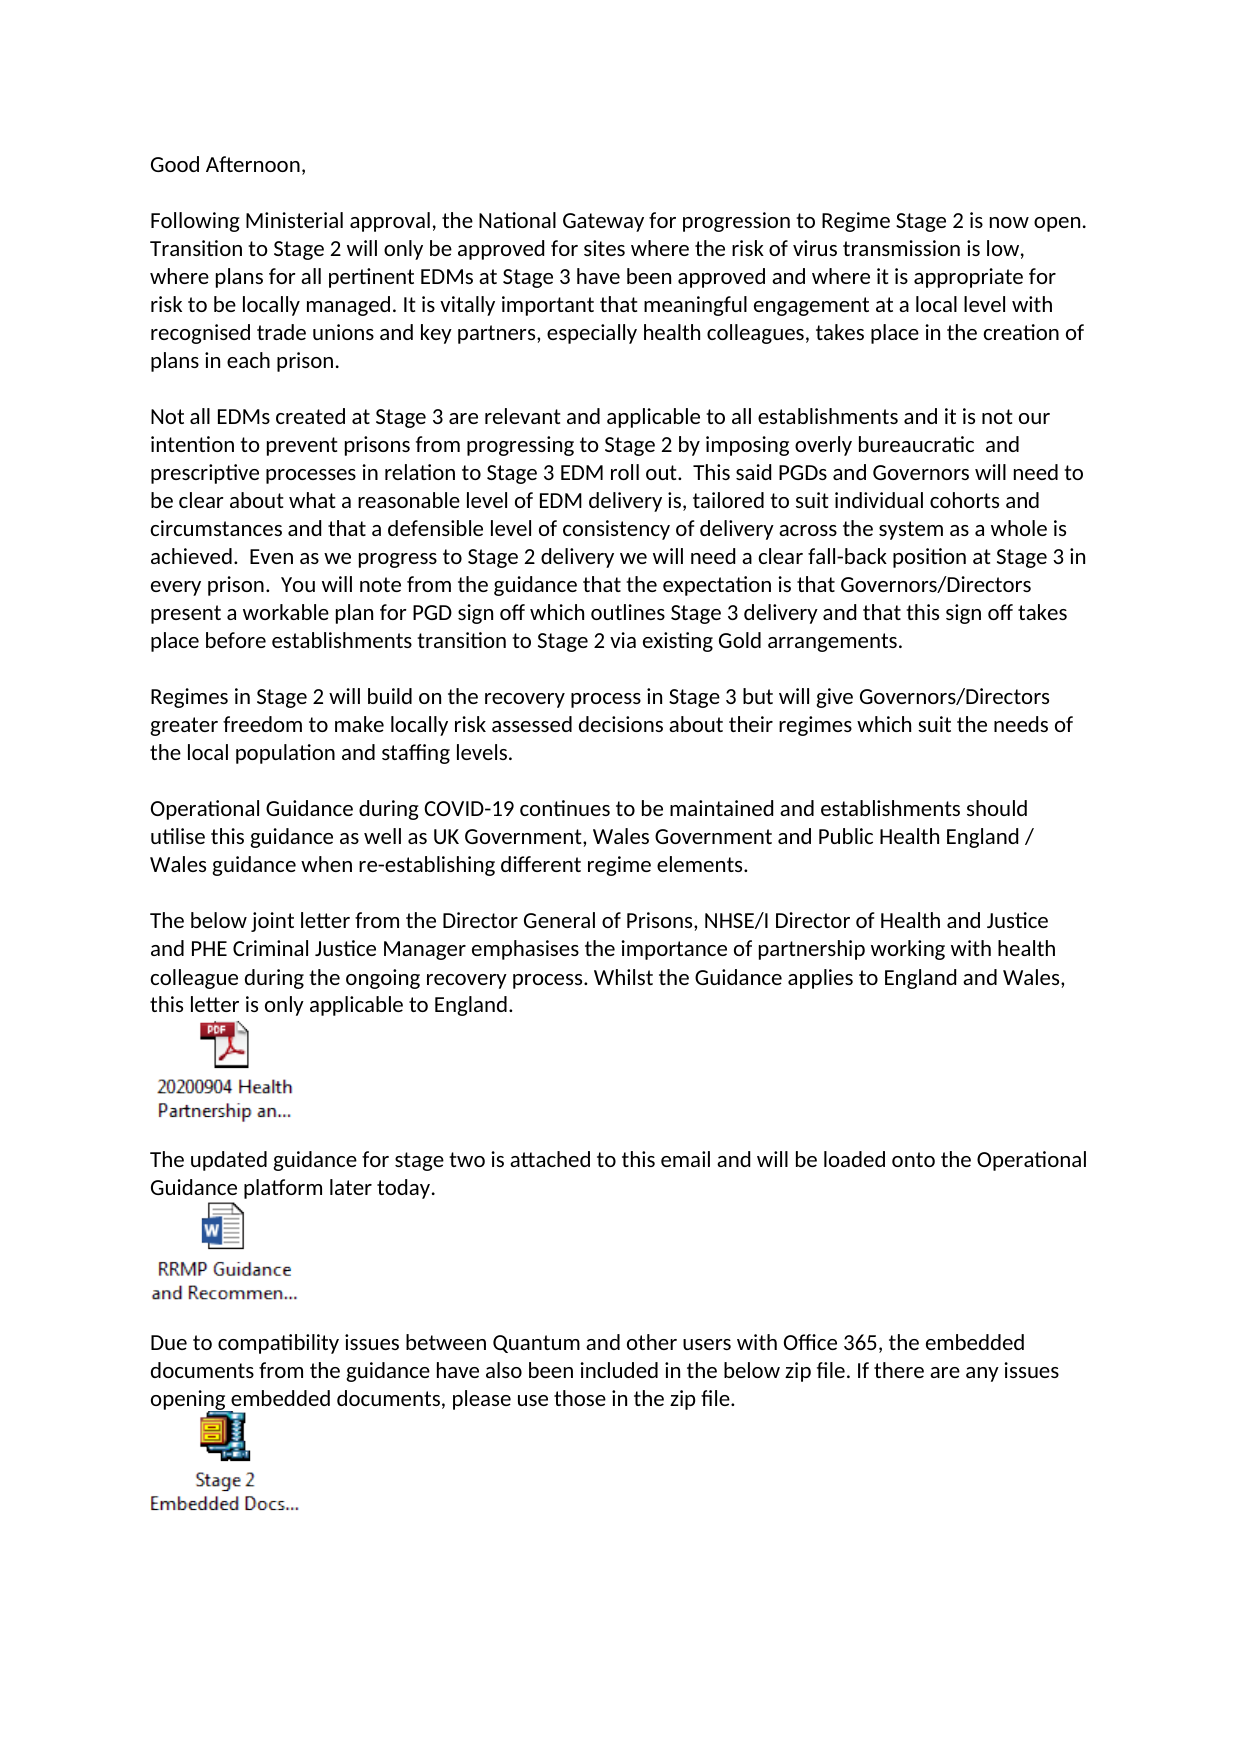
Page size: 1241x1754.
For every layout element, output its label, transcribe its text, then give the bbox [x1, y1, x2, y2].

text Following Ministerial approval, the National Gateway for progression to Regime Stage 2 is now open. Transition to Stage 2 will only be approved for sites where the risk of virus transmission is low, where plans for all pertinent EDMs at Stage 3 have been approved and where it is appropriate for risk to be locally managed. It is vitally important that meaningful engagement at a local level with recognised trade unions and key partners, especially health colleagues, takes place in the creation of plans in each prison. [150, 206, 1090, 374]
text Not all EDMs created at Stage 3 are relevant and applicable to all establishments and it is not our intention to prevent prisons from progressing to Stage 2 by imposing overly bureaucratic and prescriptive processes in relation to Stage 3 EDM roll out. This said PGDs and Governors will need to be clear about what a reasonable level of EDM delivery is, tailored to suit individual cohorts and circumstances and that a defensible level of consistency of delivery across the system as a whole is achieved. Even as we progress to Stage 2 delivery we will need a clear fall-back position at Stage 3 in every prison. You will note from the guidance that the expectation is that Governors/Directors present a workable plan for PGD sign off which outlines Stage 3 delivery and that this sign off takes place before establishments transition to Stage 2 via existing Gold arrangements. [150, 402, 1090, 654]
text The below joint letter from the Director General of Prisons, NHSE/I Director of Health and Justice and PHE Criminal Justice Manager emphasises the importance of partnership working with health colleague during the ongoing recovery process. Whilst the Guidance applies to England and Wales, this letter is only applicable to England. [150, 907, 1090, 1019]
text The updated guidance for stage two is attached to this email and will be loaded onto the Operational Guidance platform later today. [150, 1145, 1090, 1201]
text Regimes in Stage 2 will build on the recovery process in Stage 3 but will give Governors/Directors greater freedom to make locally risk assessed decisions about their regimes which suit the needs of the local population and staffing levels. [150, 682, 1090, 766]
text Operational Guidance during COVID-19 continues to be maintained and establishments should utilise this guidance as well as UK Government, Wales Government and Public Health England / Wales guidance when re-establishing different regime elements. [150, 794, 1090, 878]
text Good Afternoon, [150, 150, 1090, 178]
text Due to compatibility issues between Quantum and other users with Office 365, the embedded documents from the guidance have also been included in the below zip file. If there are any issues opening embedded documents, please use those in the zip file. [150, 1328, 1090, 1412]
